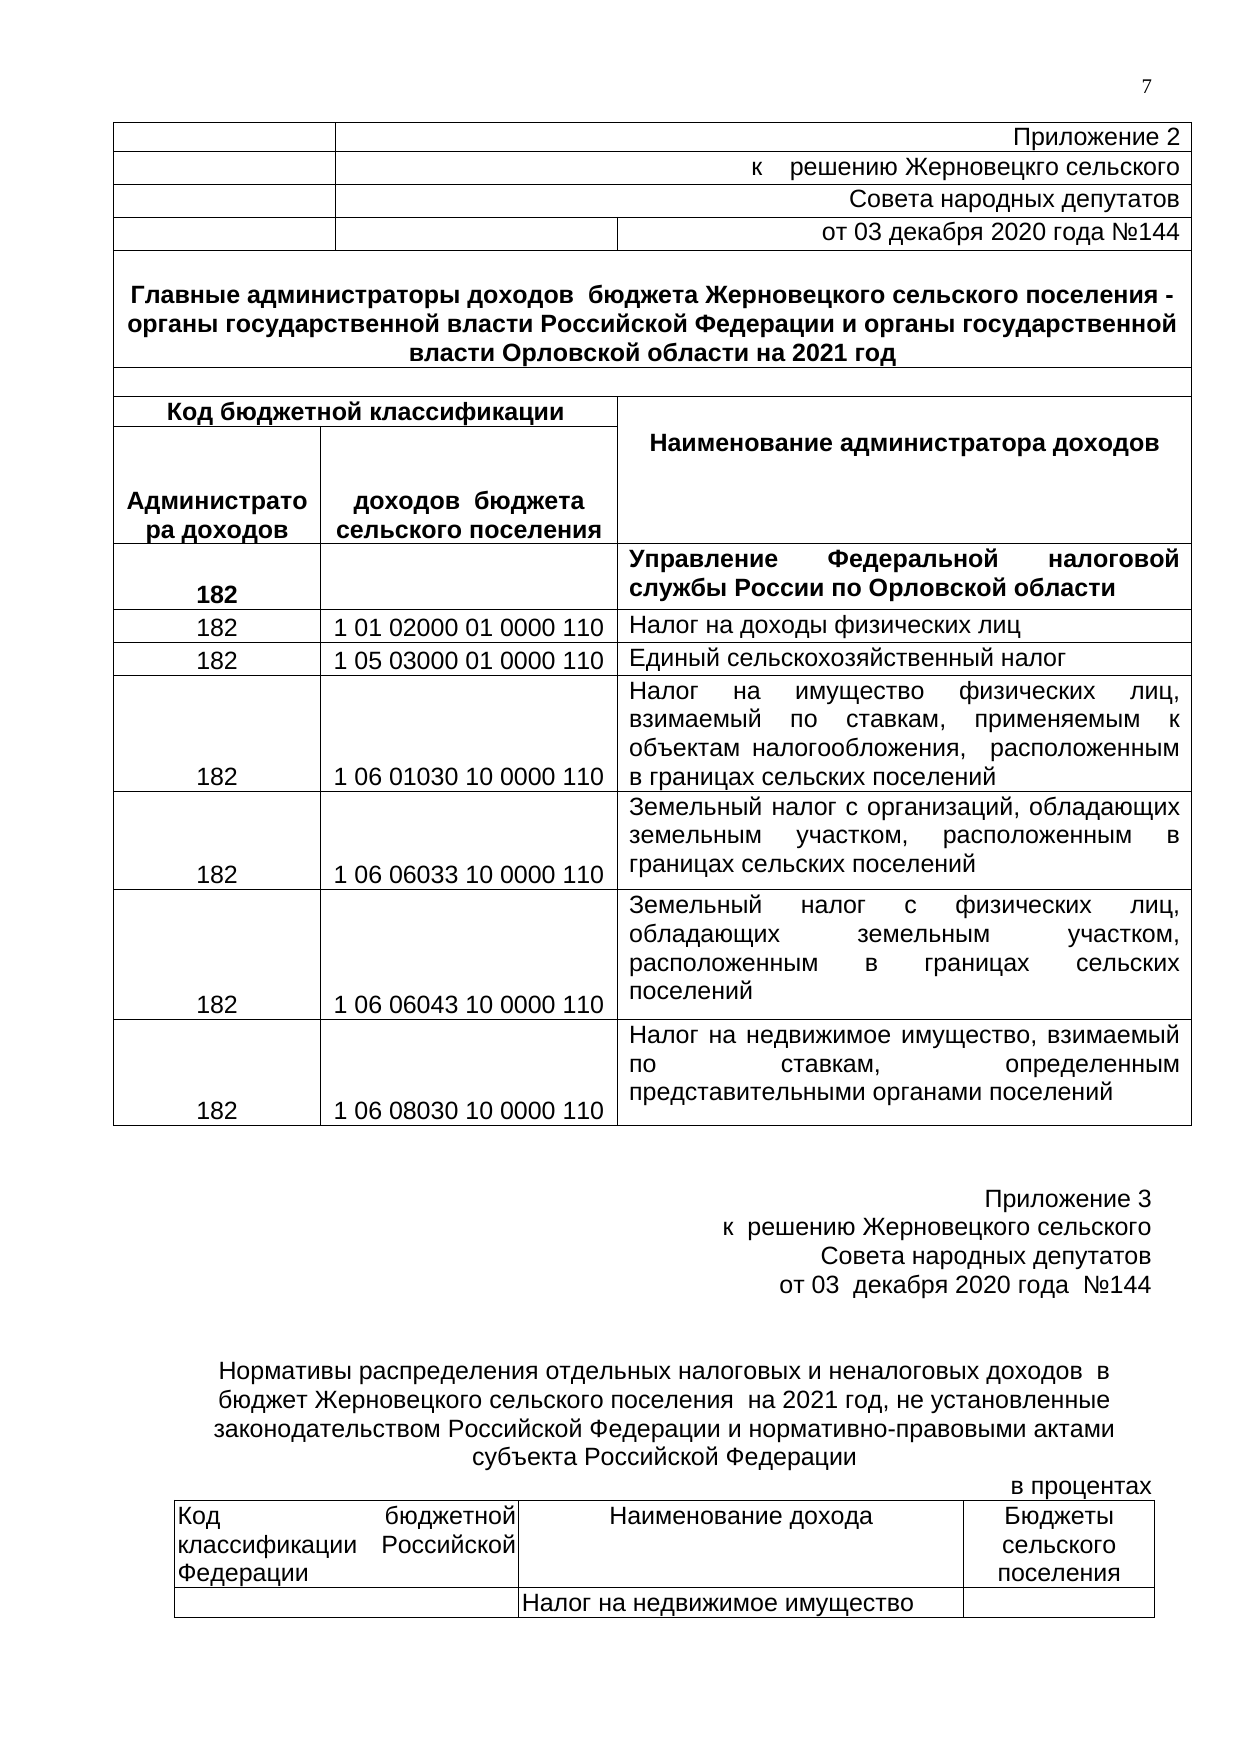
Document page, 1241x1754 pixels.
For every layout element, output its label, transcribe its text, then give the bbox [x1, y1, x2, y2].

text в процентах [177, 1471, 1152, 1500]
table_cell Совета народных депутатов [336, 185, 1191, 217]
table_cell 1 06 06033 10 0000 110 [321, 792, 617, 889]
table_cell Налог на доходы физических лиц [618, 610, 1191, 642]
table_cell к решению Жерновецкго сельского [336, 152, 1191, 184]
table_cell от 03 декабря 2020 года №144 [618, 218, 1191, 249]
table_cell Налог на имущество физических лиц, взимаемый по ставкам, применяемым к объектам налогообложения, расположенным в границах сельских поселений [618, 676, 1191, 791]
text от 03 декабря 2020 года №144 [177, 1270, 1152, 1298]
table_cell Главные администраторы доходов бюджета Жерновецкого сельского поселения -органы государственной власти Российской Федерации и органы государственной власти Орловской области на 2021 год [114, 251, 1191, 367]
text Совета народных депутатов [177, 1241, 1152, 1270]
table_cell [321, 544, 617, 609]
table_cell 1 06 08030 10 0000 110 [321, 1020, 617, 1125]
table_cell Налог на недвижимое имущество [519, 1588, 963, 1617]
table_cell 182 [114, 792, 320, 889]
table_cell 182 [114, 1020, 320, 1125]
table_cell 182 [114, 676, 320, 791]
table_cell Администратора доходов [114, 427, 320, 543]
table_cell [114, 185, 335, 217]
table_cell 182 [114, 610, 320, 642]
table_header Наименование дохода [519, 1501, 963, 1587]
text Приложение 3 [177, 1183, 1152, 1212]
table_cell Управление Федеральной налоговой службы России по Орловской области [618, 544, 1191, 609]
table_cell 1 06 06043 10 0000 110 [321, 890, 617, 1019]
table_cell Наименование администратора доходов [618, 397, 1191, 543]
table_header Код бюджетной классификации Российской Федерации [175, 1501, 518, 1587]
table_cell Земельный налог с организаций, обладающих земельным участком, расположенным в границах сельских поселений [618, 792, 1191, 889]
table_header [114, 123, 335, 151]
table_header Приложение 2 [336, 123, 1191, 151]
table_cell Единый сельскохозяйственный налог [618, 643, 1191, 674]
table_cell [114, 152, 335, 184]
table_cell [114, 368, 1191, 396]
table_cell Налог на недвижимое имущество, взимаемый по ставкам, определенным представительными органами поселений [618, 1020, 1191, 1125]
table_header Бюджеты сельского поселения [964, 1501, 1154, 1587]
table_cell [336, 218, 617, 249]
table_cell [114, 218, 335, 249]
table_cell 1 05 03000 01 0000 110 [321, 643, 617, 674]
text Нормативы распределения отдельных налоговых и неналоговых доходов в бюджет Жерновецкого сельского поселения на 2021 год, не установленные законодательством Российской Федерации и нормативно-правовыми актами субъекта Российской Федерации [177, 1356, 1152, 1471]
table_cell [964, 1588, 1154, 1617]
table_cell 1 06 01030 10 0000 110 [321, 676, 617, 791]
table_cell доходов бюджета сельского поселения [321, 427, 617, 543]
table_cell 1 01 02000 01 0000 110 [321, 610, 617, 642]
table_cell 182 [114, 544, 320, 609]
table_cell Код бюджетной классификации [114, 397, 617, 426]
table_cell 182 [114, 643, 320, 674]
table_cell Земельный налог с физических лиц, обладающих земельным участком, расположенным в границах сельских поселений [618, 890, 1191, 1019]
text к решению Жерновецкого сельского [177, 1212, 1152, 1241]
table_cell [175, 1588, 518, 1617]
table_cell 182 [114, 890, 320, 1019]
